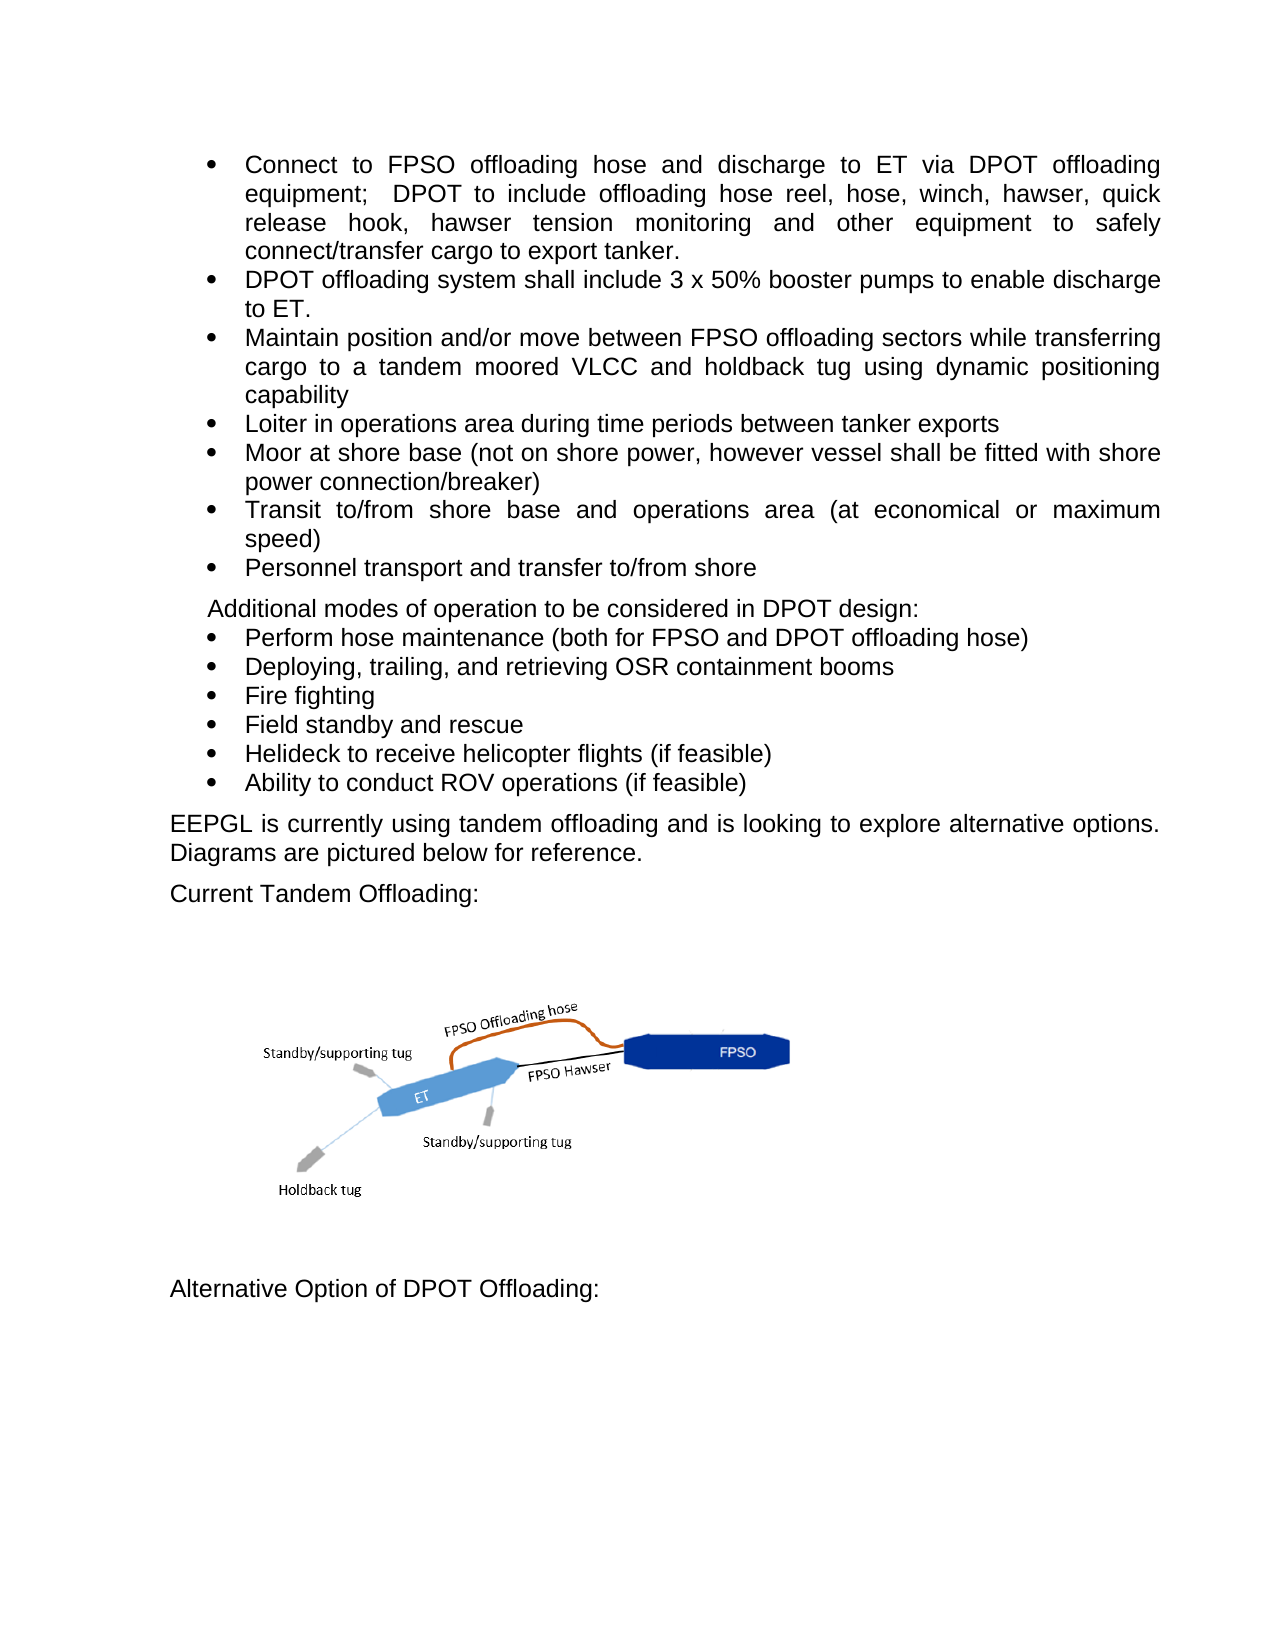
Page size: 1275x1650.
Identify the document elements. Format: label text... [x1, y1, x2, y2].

picture [169, 920, 936, 1261]
list Moor at shore base (not on shore power, however vessel shall be fitted with shore power connection/breaker) [207, 438, 1162, 496]
list Helideck to receive helicopter flights (if feasible) [207, 739, 1162, 767]
list Ability to conduct ROV operations (if feasible) [207, 767, 1162, 796]
list Transit to/from shore base and operations area (at economical or maximum speed) [207, 496, 1162, 553]
list Fire fighting [207, 681, 1162, 710]
list Maintain position and/or move between FPSO offloading sectors while transferring cargo to a tandem moored VLCC and holdback tug using dynamic positioning capability [207, 323, 1162, 409]
list Field standby and rescue [207, 710, 1162, 739]
list Personnel transport and transfer to/from shore [207, 553, 1162, 582]
text Alternative Option of DPOT Offloading: [169, 1273, 1162, 1302]
text EEPGL is currently using tandem offloading and is looking to explore alternative options. Diagrams are pictured below for reference. [169, 809, 1162, 866]
list Loiter in operations area during time periods between tanker exports [207, 409, 1162, 438]
list Perform hose maintenance (both for FPSO and DPOT offloading hose) [207, 623, 1162, 652]
text Additional modes of operation to be considered in DPOT design: [169, 594, 1162, 623]
list Connect to FPSO offloading hose and discharge to ET via DPOT offloading equipment; DPOT to include offloading hose reel, hose, winch, hawser, quick release hook, hawser tension monitoring and other equipment to safely connect/transfer cargo to export tanker. [207, 150, 1162, 265]
text Current Tandem Offloading: [169, 879, 1162, 908]
list Deploying, trailing, and retrieving OSR containment booms [207, 652, 1162, 681]
list DPOT offloading system shall include 3 x 50% booster pumps to enable discharge to ET. [207, 265, 1162, 323]
